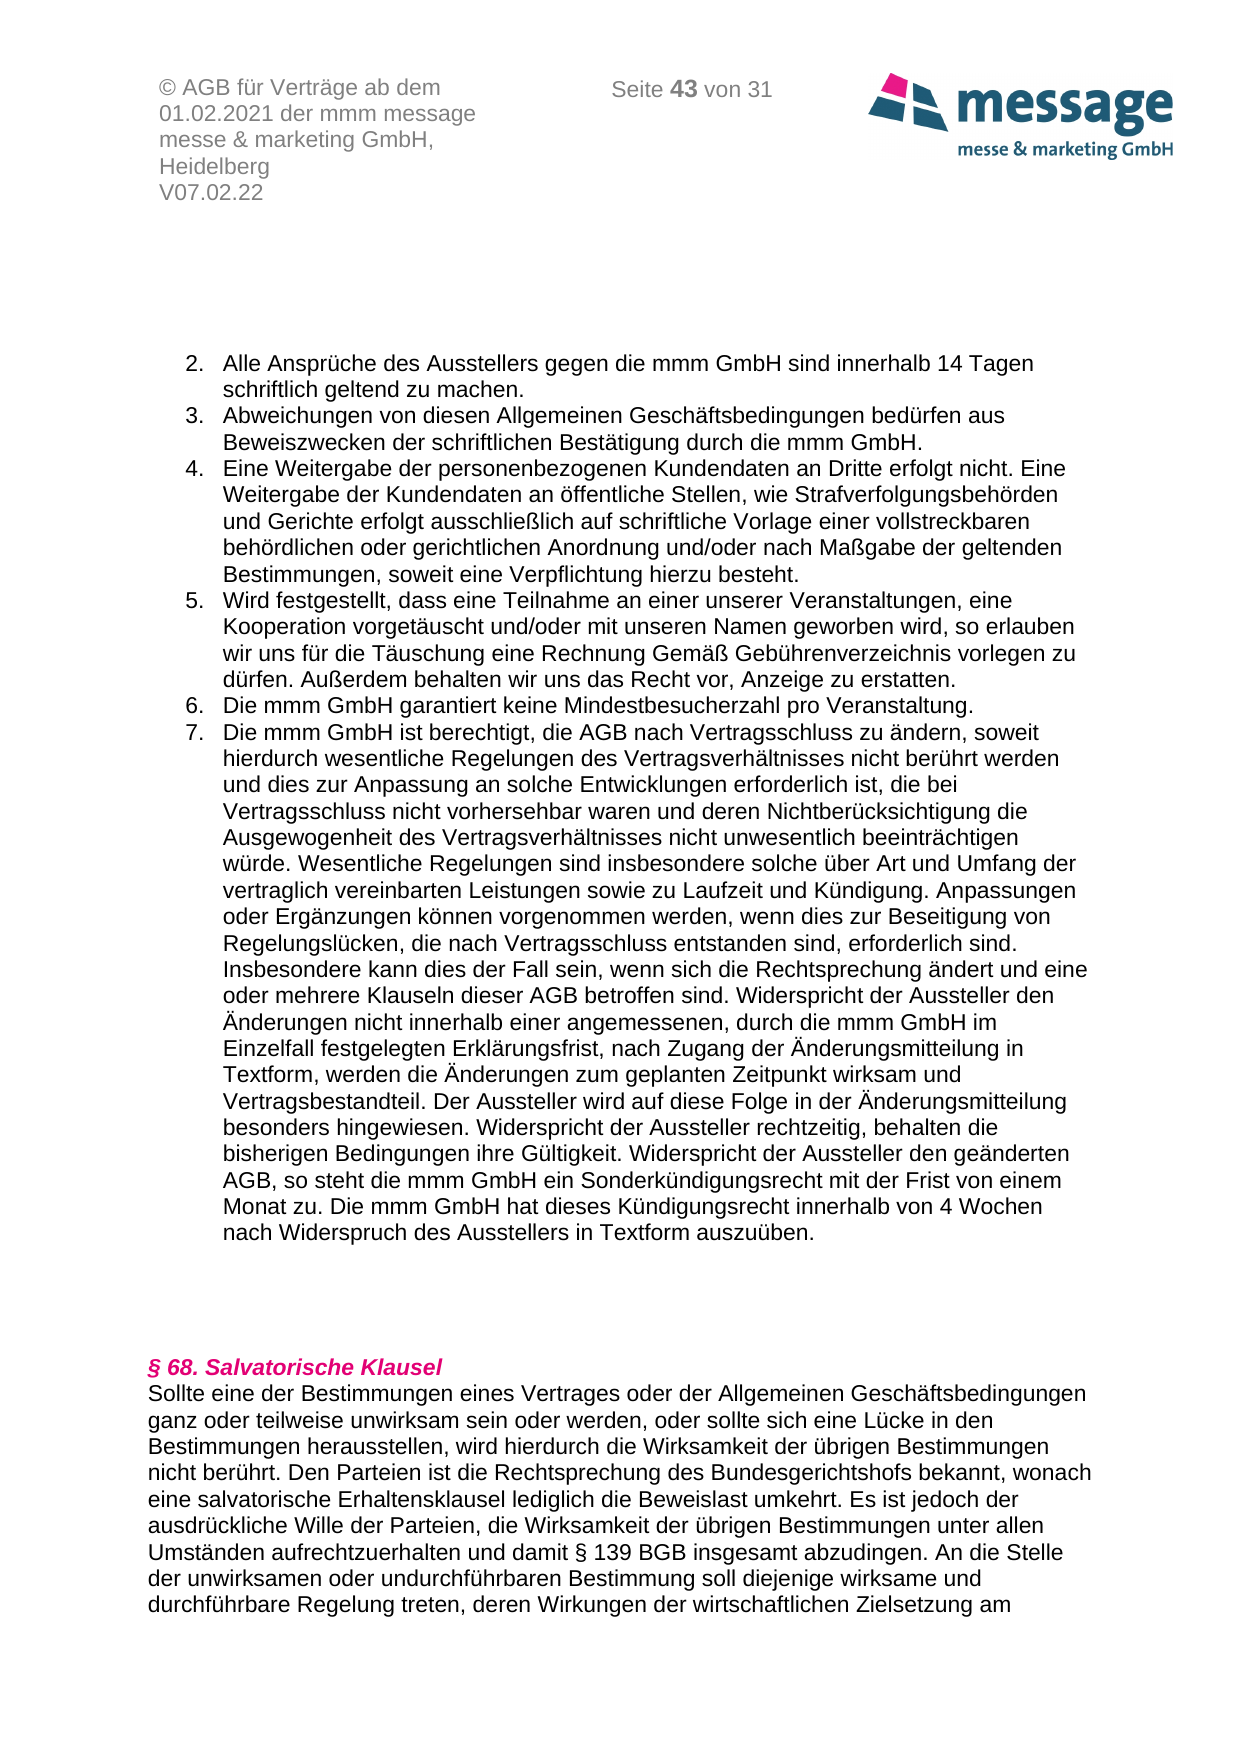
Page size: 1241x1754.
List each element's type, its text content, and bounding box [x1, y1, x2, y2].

list Die mmm GmbH garantiert keine Mindestbesucherzahl pro Veranstaltung. [185, 692, 1093, 719]
picture [868, 73, 1173, 160]
list Alle Ansprüche des Ausstellers gegen die mmm GmbH sind innerhalb 14 Tagen schriftlich geltend zu machen. [185, 350, 1093, 402]
list Abweichungen von diesen Allgemeinen Geschäftsbedingungen bedürfen aus Beweiszwecken der schriftlichen Bestätigung durch die mmm GmbH. [185, 402, 1093, 455]
list Wird festgestellt, dass eine Teilnahme an einer unserer Veranstaltungen, eine Kooperation vorgetäuscht und/oder mit unseren Namen geworben wird, so erlauben wir uns für die Täuschung eine Rechnung Gemäß Gebührenverzeichnis vorlegen zu dürfen. Außerdem behalten wir uns das Recht vor, Anzeige zu erstatten. [185, 587, 1093, 692]
list Die mmm GmbH ist berechtigt, die AGB nach Vertragsschluss zu ändern, soweit hierdurch wesentliche Regelungen des Vertragsverhältnisses nicht berührt werden und dies zur Anpassung an solche Entwicklungen erforderlich ist, die bei Vertragsschluss nicht vorhersehbar waren und deren Nichtberücksichtigung die Ausgewogenheit des Vertragsverhältnisses nicht unwesentlich beeinträchtigen würde. Wesentliche Regelungen sind insbesondere solche über Art und Umfang der vertraglich vereinbarten Leistungen sowie zu Laufzeit und Kündigung. Anpassungen oder Ergänzungen können vorgenommen werden, wenn dies zur Beseitigung von Regelungslücken, die nach Vertragsschluss entstanden sind, erforderlich sind. Insbesondere kann dies der Fall sein, wenn sich die Rechtsprechung ändert und eine oder mehrere Klauseln dieser AGB betroffen sind. Widerspricht der Aussteller den Änderungen nicht innerhalb einer angemessenen, durch die mmm GmbH im Einzelfall festgelegten Erklärungsfrist, nach Zugang der Änderungsmitteilung in Textform, werden die Änderungen zum geplanten Zeitpunkt wirksam und Vertragsbestandteil. Der Aussteller wird auf diese Folge in der Änderungsmitteilung besonders hingewiesen. Widerspricht der Aussteller rechtzeitig, behalten die bisherigen Bedingungen ihre Gültigkeit. Widerspricht der Aussteller den geänderten AGB, so steht die mmm GmbH ein Sonderkündigungsrecht mit der Frist von einem Monat zu. Die mmm GmbH hat dieses Kündigungsrecht innerhalb von 4 Wochen nach Widerspruch des Ausstellers in Textform auszuüben. [185, 719, 1093, 1246]
list Eine Weitergabe der personenbezogenen Kundendaten an Dritte erfolgt nicht. Eine Weitergabe der Kundendaten an öffentliche Stellen, wie Strafverfolgungsbehörden und Gerichte erfolgt ausschließlich auf schriftliche Vorlage einer vollstreckbaren behördlichen oder gerichtlichen Anordnung und/oder nach Maßgabe der geltenden Bestimmungen, soweit eine Verpflichtung hierzu besteht. [185, 455, 1093, 587]
